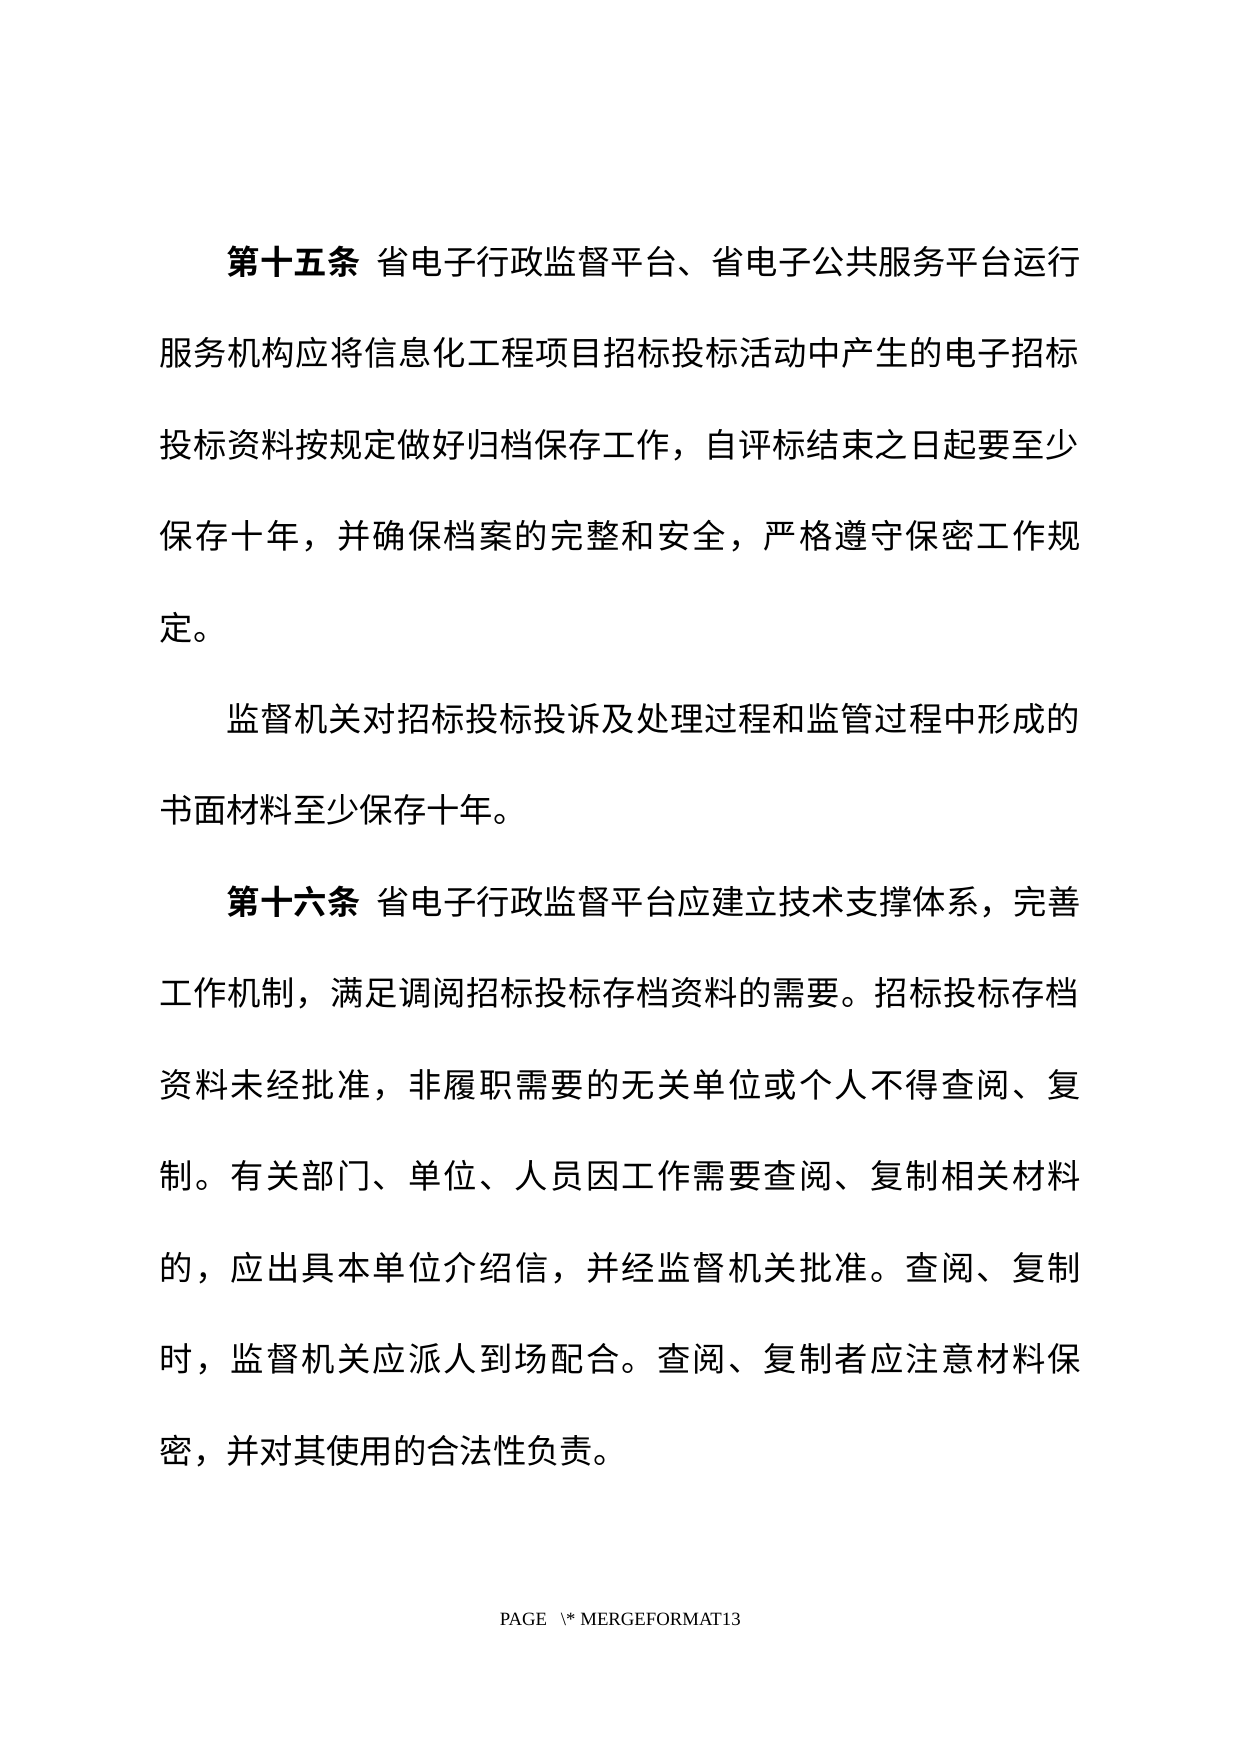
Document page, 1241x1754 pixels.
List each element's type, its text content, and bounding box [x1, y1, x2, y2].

text 监督机关对招标投标投诉及处理过程和监管过程中形成的书面材料至少保存十年。 [159, 671, 1081, 854]
text 第十六条 省电子行政监督平台应建立技术支撑体系，完善工作机制，满足调阅招标投标存档资料的需要。招标投标存档资料未经批准，非履职需要的无关单位或个人不得查阅、复制。有关部门、单位、人员因工作需要查阅、复制相关材料的，应出具本单位介绍信，并经监督机关批准。查阅、复制时，监督机关应派人到场配合。查阅、复制者应注意材料保密，并对其使用的合法性负责。 [159, 854, 1081, 1494]
text 第十五条 省电子行政监督平台、省电子公共服务平台运行服务机构应将信息化工程项目招标投标活动中产生的电子招标投标资料按规定做好归档保存工作，自评标结束之日起要至少保存十年，并确保档案的完整和安全，严格遵守保密工作规定。 [159, 214, 1081, 671]
